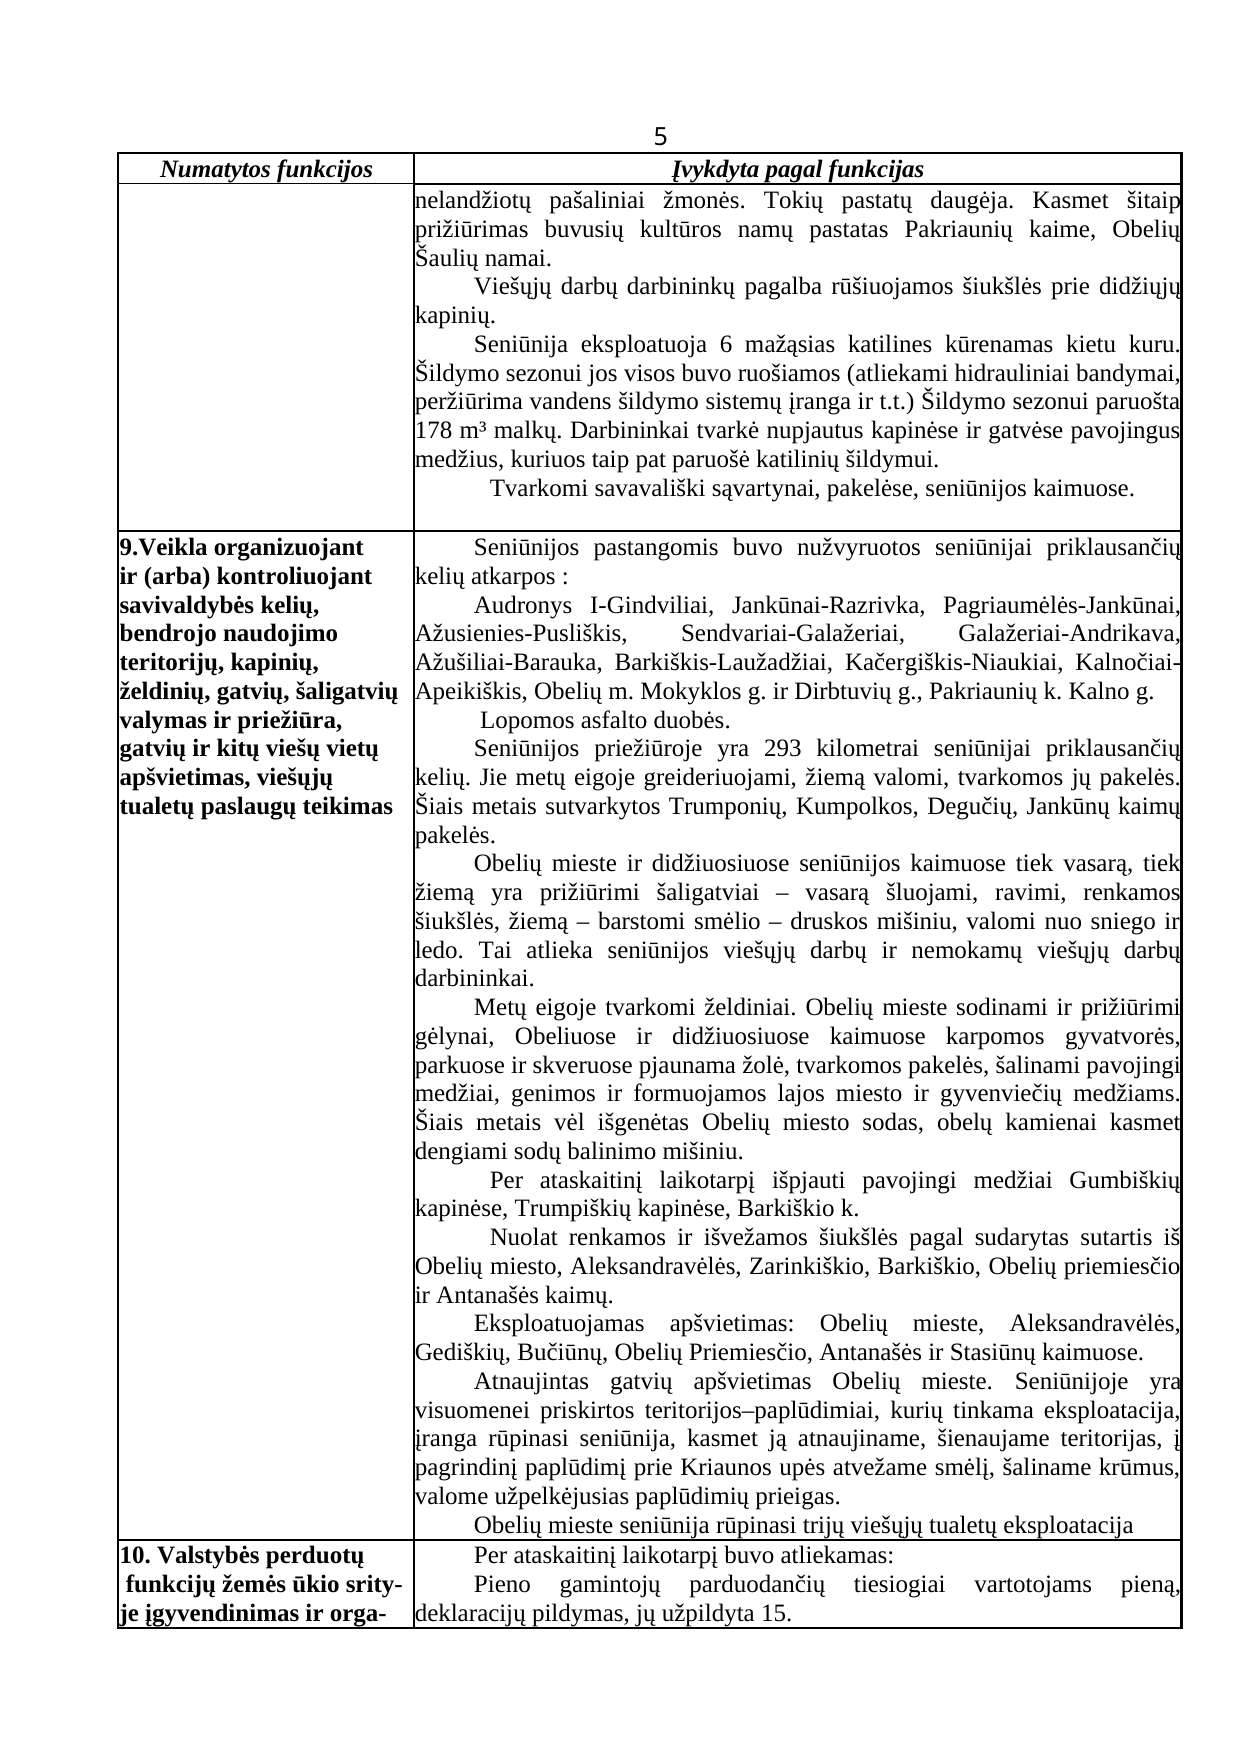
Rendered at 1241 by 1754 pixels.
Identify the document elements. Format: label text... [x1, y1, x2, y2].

table_header Įvykdyta pagal funkcijas [415, 154, 1180, 183]
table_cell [415, 185, 1180, 530]
table_header Numatytos funkcijos [119, 154, 413, 183]
table_cell Seniūnijos pastangomis buvo nužvyruotos seniūnijai priklausančių kelių atkarpos : Audronys I-Gindviliai, Jankūnai-Razrivka, Pagriaumėlės-Jankūnai, Ažusienies-Pusliškis, Sendvariai-Galažeriai, Galažeriai-Andrikava, Ažušiliai-Barauka, Barkiškis-Laužadžiai, Kačergiškis-Niaukiai, Kalnočiai-Apeikiškis, Obelių m. Mokyklos g. ir Dirbtuvių g., Pakriaunių k. Kalno g. Lopomos asfalto duobės. Seniūnijos priežiūroje yra 293 kilometrai seniūnijai priklausančių kelių. Jie metų eigoje greideriuojami, žiemą valomi, tvarkomos jų pakelės. Šiais metais sutvarkytos Trumponių, Kumpolkos, Degučių, Jankūnų kaimų pakelės. Obelių mieste ir didžiuosiuose seniūnijos kaimuose tiek vasarą, tiek žiemą yra prižiūrimi šaligatviai – vasarą šluojami, ravimi, renkamos šiukšlės, žiemą – barstomi smėlio – druskos mišiniu, valomi nuo sniego ir ledo. Tai atlieka seniūnijos viešųjų darbų ir nemokamų viešųjų darbų darbininkai. Metų eigoje tvarkomi želdiniai. Obelių mieste sodinami ir prižiūrimi gėlynai, Obeliuose ir didžiuosiuose kaimuose karpomos gyvatvorės, parkuose ir skveruose pjaunama žolė, tvarkomos pakelės, šalinami pavojingi medžiai, genimos ir formuojamos lajos miesto ir gyvenviečių medžiams. Šiais metais vėl išgenėtas Obelių miesto sodas, obelų kamienai kasmet dengiami sodų balinimo mišiniu. Per ataskaitinį laikotarpį išpjauti pavojingi medžiai Gumbiškių kapinėse, Trumpiškių kapinėse, Barkiškio k. Nuolat renkamos ir išvežamos šiukšlės pagal sudarytas sutartis iš Obelių miesto, Aleksandravėlės, Zarinkiškio, Barkiškio, Obelių priemiesčio ir Antanašės kaimų. Eksploatuojamas apšvietimas: Obelių mieste, Aleksandravėlės, Gediškių, Bučiūnų, Obelių Priemiesčio, Antanašės ir Stasiūnų kaimuose. Atnaujintas gatvių apšvietimas Obelių mieste. Seniūnijoje yra visuomenei priskirtos teritorijos–paplūdimiai, kurių tinkama eksploatacija, įranga rūpinasi seniūnija, kasmet ją atnaujiname, šienaujame teritorijas, į pagrindinį paplūdimį prie Kriaunos upės atvežame smėlį, šaliname krūmus, valome užpelkėjusias paplūdimių prieigas. Obelių mieste seniūnija rūpinasi trijų viešųjų tualetų eksploatacija [415, 532, 1180, 1538]
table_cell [119, 184, 413, 530]
table_cell 9.Veikla organizuojant ir (arba) kontroliuojant savivaldybės kelių, bendrojo naudojimo teritorijų, kapinių, želdinių, gatvių, šaligatvių valymas ir priežiūra, gatvių ir kitų viešų vietų apšvietimas, viešųjų tualetų paslaugų teikimas [119, 532, 413, 1538]
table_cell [415, 1541, 1180, 1627]
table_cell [119, 1541, 413, 1627]
